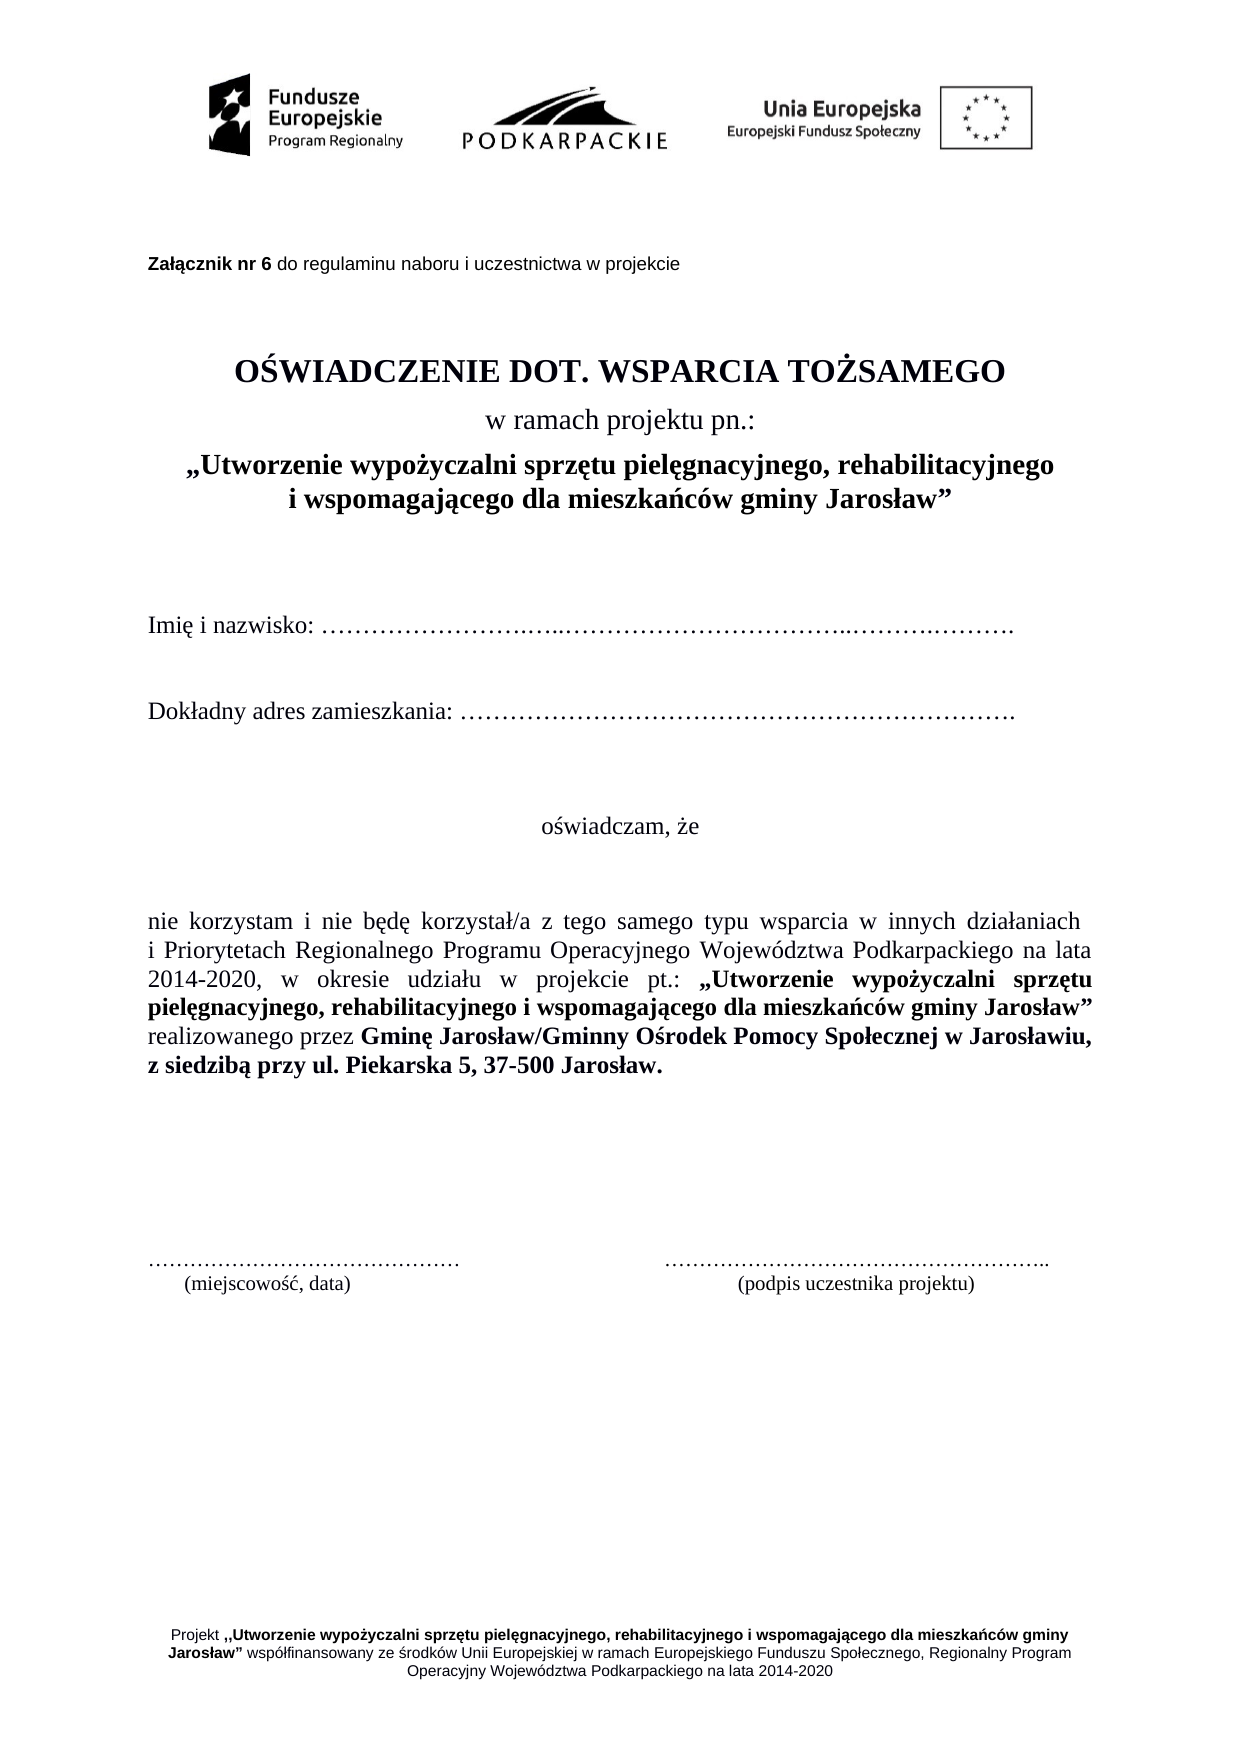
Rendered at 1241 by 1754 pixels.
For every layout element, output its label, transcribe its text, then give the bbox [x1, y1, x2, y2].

text OŚWIADCZENIE DOT. WSPARCIA TOŻSAMEGO [148, 351, 1093, 390]
text Imię i nazwisko: …………………….…..……………………………..……….………. [148, 610, 1093, 639]
text ……………………………………… ……………………………………………….. [148, 1247, 1093, 1271]
text „Utworzenie wypożyczalni sprzętu pielęgnacyjnego, rehabilitacyjnego [148, 447, 1093, 481]
picture [147, 73, 1093, 157]
text nie korzystam i nie będę korzystał/a z tego samego typu wsparcia w innych działaniach i Priorytetach Regionalnego Programu Operacyjnego Województwa Podkarpackiego na lata 2014-2020, w okresie udziału w projekcie pt.: „Utworzenie wypożyczalni sprzętu pielęgnacyjnego, rehabilitacyjnego i wspomagającego dla mieszkańców gminy Jarosław” realizowanego przez Gminę Jarosław/Gminny Ośrodek Pomocy Społecznej w Jarosławiu, z siedzibą przy ul. Piekarska 5, 37-500 Jarosław. [148, 906, 1093, 1079]
text w ramach projektu pn.: [148, 402, 1093, 435]
text oświadczam, że [148, 811, 1093, 840]
text (miejscowość, data) (podpis uczestnika projektu) [148, 1271, 1093, 1295]
text Dokładny adres zamieszkania: …………………………………………………………. [148, 696, 1093, 725]
text Załącznik nr 6 do regulaminu naboru i uczestnictwa w projekcie [148, 253, 1093, 274]
text i wspomagającego dla mieszkańców gminy Jarosław” [148, 481, 1093, 514]
